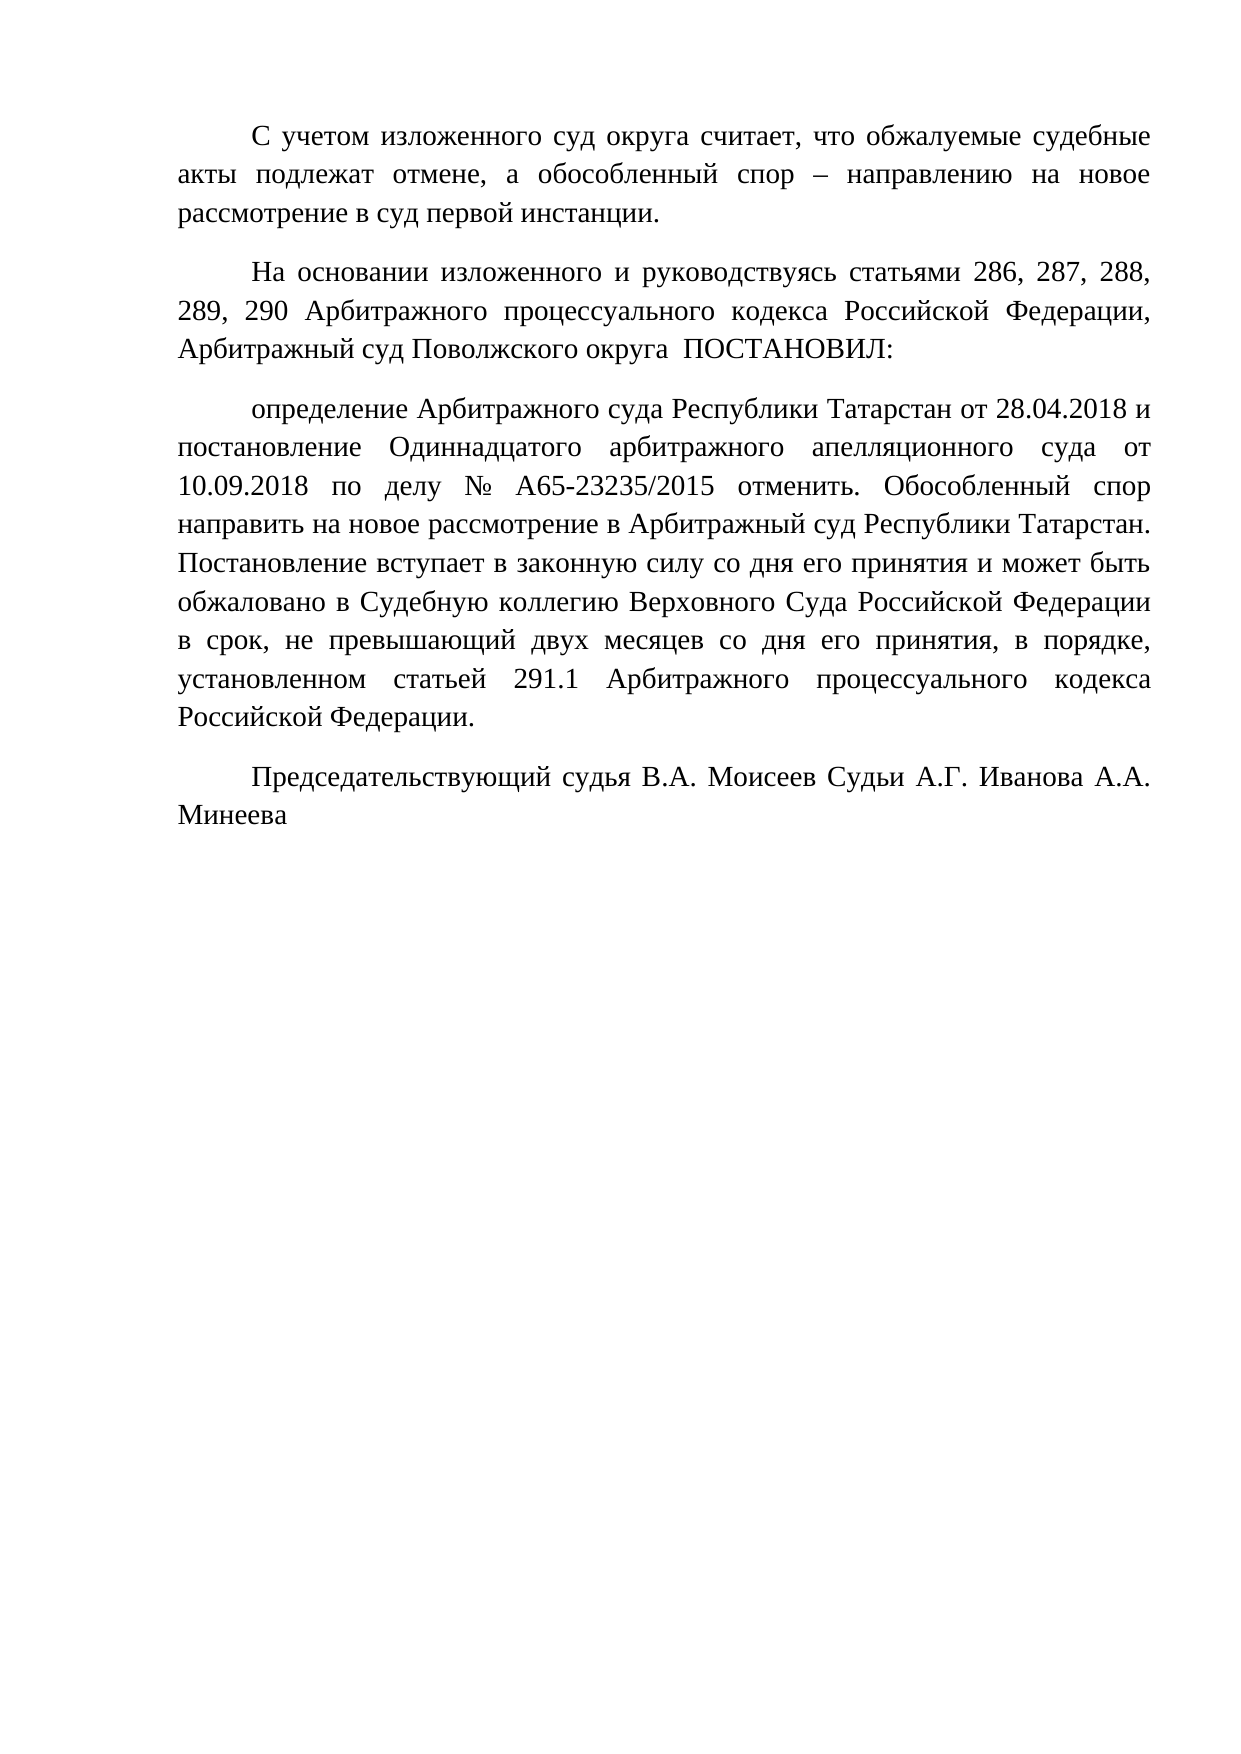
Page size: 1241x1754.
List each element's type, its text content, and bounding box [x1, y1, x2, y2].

text Председательствующий судья В.А. Моисеев Судьи А.Г. Иванова А.А. Минеева [177, 759, 1152, 831]
text С учетом изложенного суд округа считает, что обжалуемые судебные акты подлежат отмене, а обособленный спор – направлению на новое рассмотрение в суд первой инстанции. [177, 118, 1152, 229]
text определение Арбитражного суда Республики Татарстан от 28.04.2018 и постановление Одиннадцатого арбитражного апелляционного суда от 10.09.2018 по делу № А65-23235/2015 отменить. Обособленный спор направить на новое рассмотрение в Арбитражный суд Республики Татарстан. Постановление вступает в законную силу со дня его принятия и может быть обжаловано в Судебную коллегию Верховного Суда Российской Федерации в срок, не превышающий двух месяцев со дня его принятия, в порядке, установленном статьей 291.1 Арбитражного процессуального кодекса Российской Федерации. [177, 391, 1152, 733]
text На основании изложенного и руководствуясь статьями 286, 287, 288, 289, 290 Арбитражного процессуального кодекса Российской Федерации, Арбитражный суд Поволжского округа ПОСТАНОВИЛ: [177, 254, 1152, 365]
